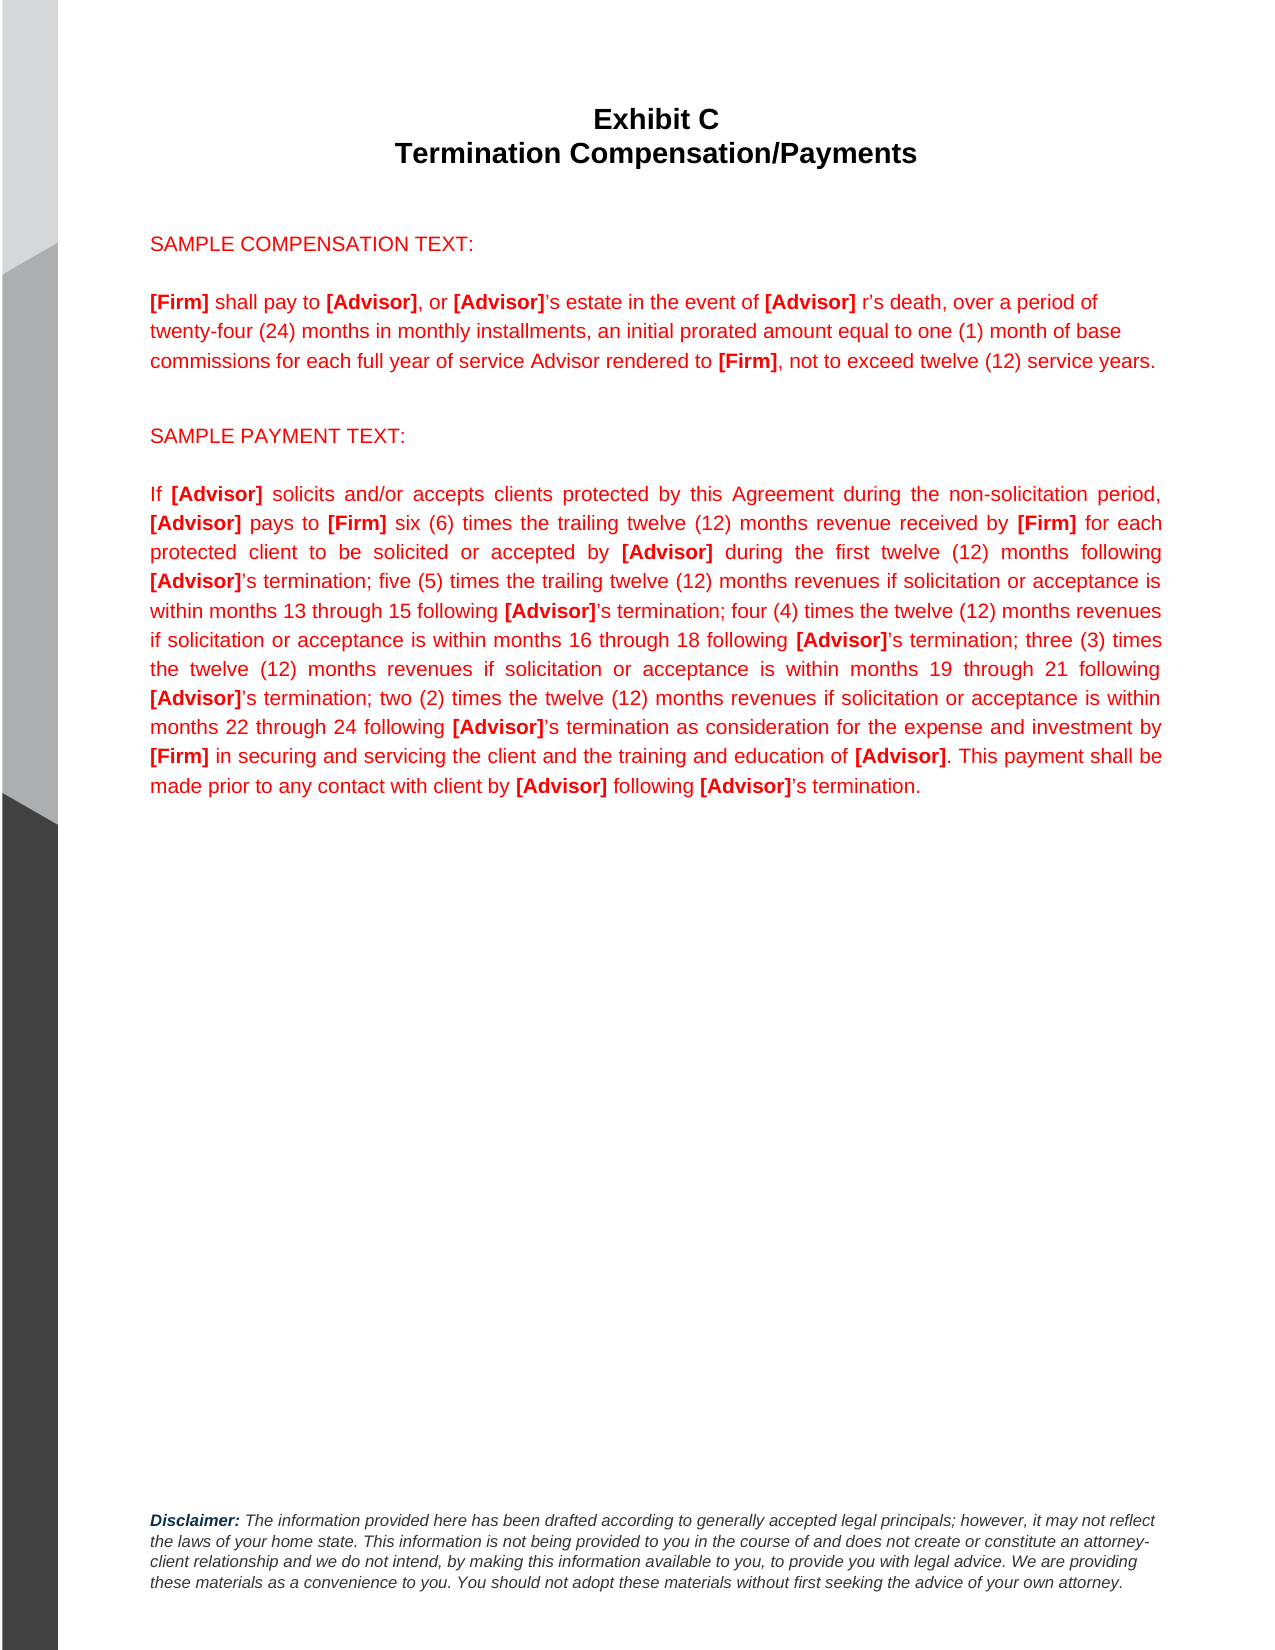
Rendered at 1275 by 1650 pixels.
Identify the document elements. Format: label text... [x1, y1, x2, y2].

text [Firm] shall pay to [Advisor], or [Advisor]’s estate in the event of [Advisor] r’s death, over a period of twenty-four (24) months in monthly installments, an initial prorated amount equal to one (1) month of base commissions for each full year of service Advisor rendered to [Firm], not to exceed twelve (12) service years. [150, 286, 1162, 374]
text SAMPLE PAYMENT TEXT: [150, 420, 1162, 449]
text Exhibit C [150, 103, 1162, 136]
picture [2, 0, 1275, 1650]
text SAMPLE COMPENSATION TEXT: [150, 228, 1162, 257]
text If [Advisor] solicits and/or accepts clients protected by this Agreement during the non-solicitation period, [Advisor] pays to [Firm] six (6) times the trailing twelve (12) months revenue received by [Firm] for each protected client to be solicited or accepted by [Advisor] during the first twelve (12) months following [Advisor]’s termination; five (5) times the trailing twelve (12) months revenues if solicitation or acceptance is within months 13 through 15 following [Advisor]’s termination; four (4) times the twelve (12) months revenues if solicitation or acceptance is within months 16 through 18 following [Advisor]’s termination; three (3) times the twelve (12) months revenues if solicitation or acceptance is within months 19 through 21 following [Advisor]’s termination; two (2) times the twelve (12) months revenues if solicitation or acceptance is within months 22 through 24 following [Advisor]’s termination as consideration for the expense and investment by [Firm] in securing and servicing the client and the training and education of [Advisor]. This payment shall be made prior to any contact with client by [Advisor] following [Advisor]’s termination. [150, 478, 1162, 799]
text Termination Compensation/Payments [150, 136, 1162, 170]
